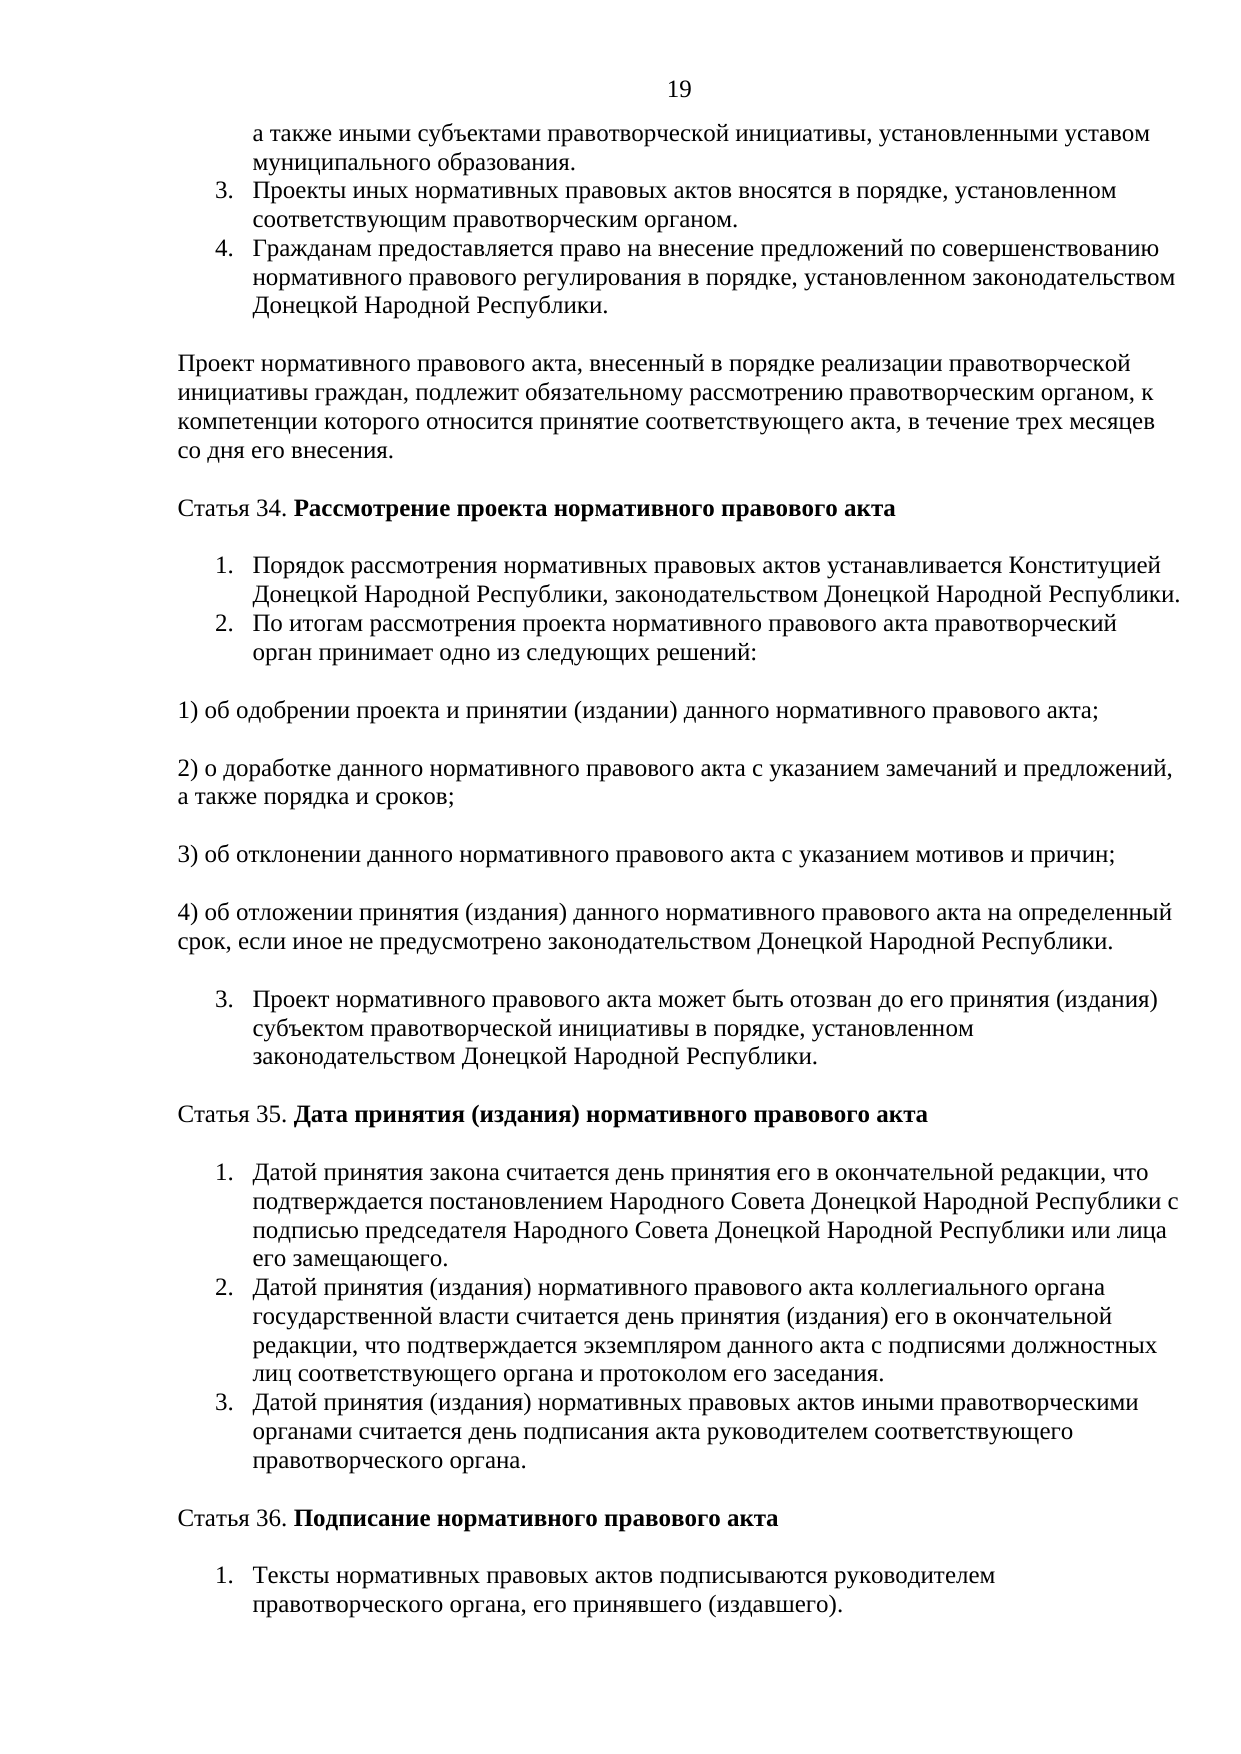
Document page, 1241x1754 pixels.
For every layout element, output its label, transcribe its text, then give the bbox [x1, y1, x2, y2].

text 1) об одобрении проекта и принятии (издании) данного нормативного правового акта; [177, 695, 1181, 723]
list Проект нормативного правового акта может быть отозван до его принятия (издания) субъектом правотворческой инициативы в порядке, установленном законодательством Донецкой Народной Республики. [215, 984, 1181, 1070]
text Статья 34. Рассмотрение проекта нормативного правового акта [177, 493, 1181, 521]
text Статья 35. Дата принятия (издания) нормативного правового акта [177, 1099, 1181, 1128]
list Датой принятия закона считается день принятия его в окончательной редакции, что подтверждается постановлением Народного Совета Донецкой Народной Республики с подписью председателя Народного Совета Донецкой Народной Республики или лица его замещающего. [215, 1157, 1181, 1272]
text 4) об отложении принятия (издания) данного нормативного правового акта на определенный срок, если иное не предусмотрено законодательством Донецкой Народной Республики. [177, 897, 1181, 955]
text 3) об отклонении данного нормативного правового акта с указанием мотивов и причин; [177, 839, 1181, 868]
list Порядок рассмотрения нормативных правовых актов устанавливается Конституцией Донецкой Народной Республики, законодательством Донецкой Народной Республики. [215, 551, 1181, 608]
text Статья 36. Подписание нормативного правового акта [177, 1503, 1181, 1531]
text Проект нормативного правового акта, внесенный в порядке реализации правотворческой инициативы граждан, подлежит обязательному рассмотрению правотворческим органом, к компетенции которого относится принятие соответствующего акта, в течение трех месяцев со дня его внесения. [177, 348, 1181, 463]
list Гражданам предоставляется право на внесение предложений по совершенствованию нормативного правового регулирования в порядке, установленном законодательством Донецкой Народной Республики. [215, 233, 1181, 319]
list Проекты иных нормативных правовых актов вносятся в порядке, установленном соответствующим правотворческим органом. [215, 176, 1181, 233]
list По итогам рассмотрения проекта нормативного правового акта правотворческий орган принимает одно из следующих решений: [215, 608, 1181, 666]
list Датой принятия (издания) нормативного правового акта коллегиального органа государственной власти считается день принятия (издания) его в окончательной редакции, что подтверждается экземпляром данного акта с подписями должностных лиц соответствующего органа и протоколом его заседания. [215, 1272, 1181, 1387]
list Датой принятия (издания) нормативных правовых актов иными правотворческими органами считается день подписания акта руководителем соответствующего правотворческого органа. [215, 1387, 1181, 1473]
text 2) о доработке данного нормативного правового акта с указанием замечаний и предложений, а также порядка и сроков; [177, 753, 1181, 810]
list Тексты нормативных правовых актов подписываются руководителем правотворческого органа, его принявшего (издавшего). [215, 1561, 1181, 1618]
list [215, 118, 1181, 176]
